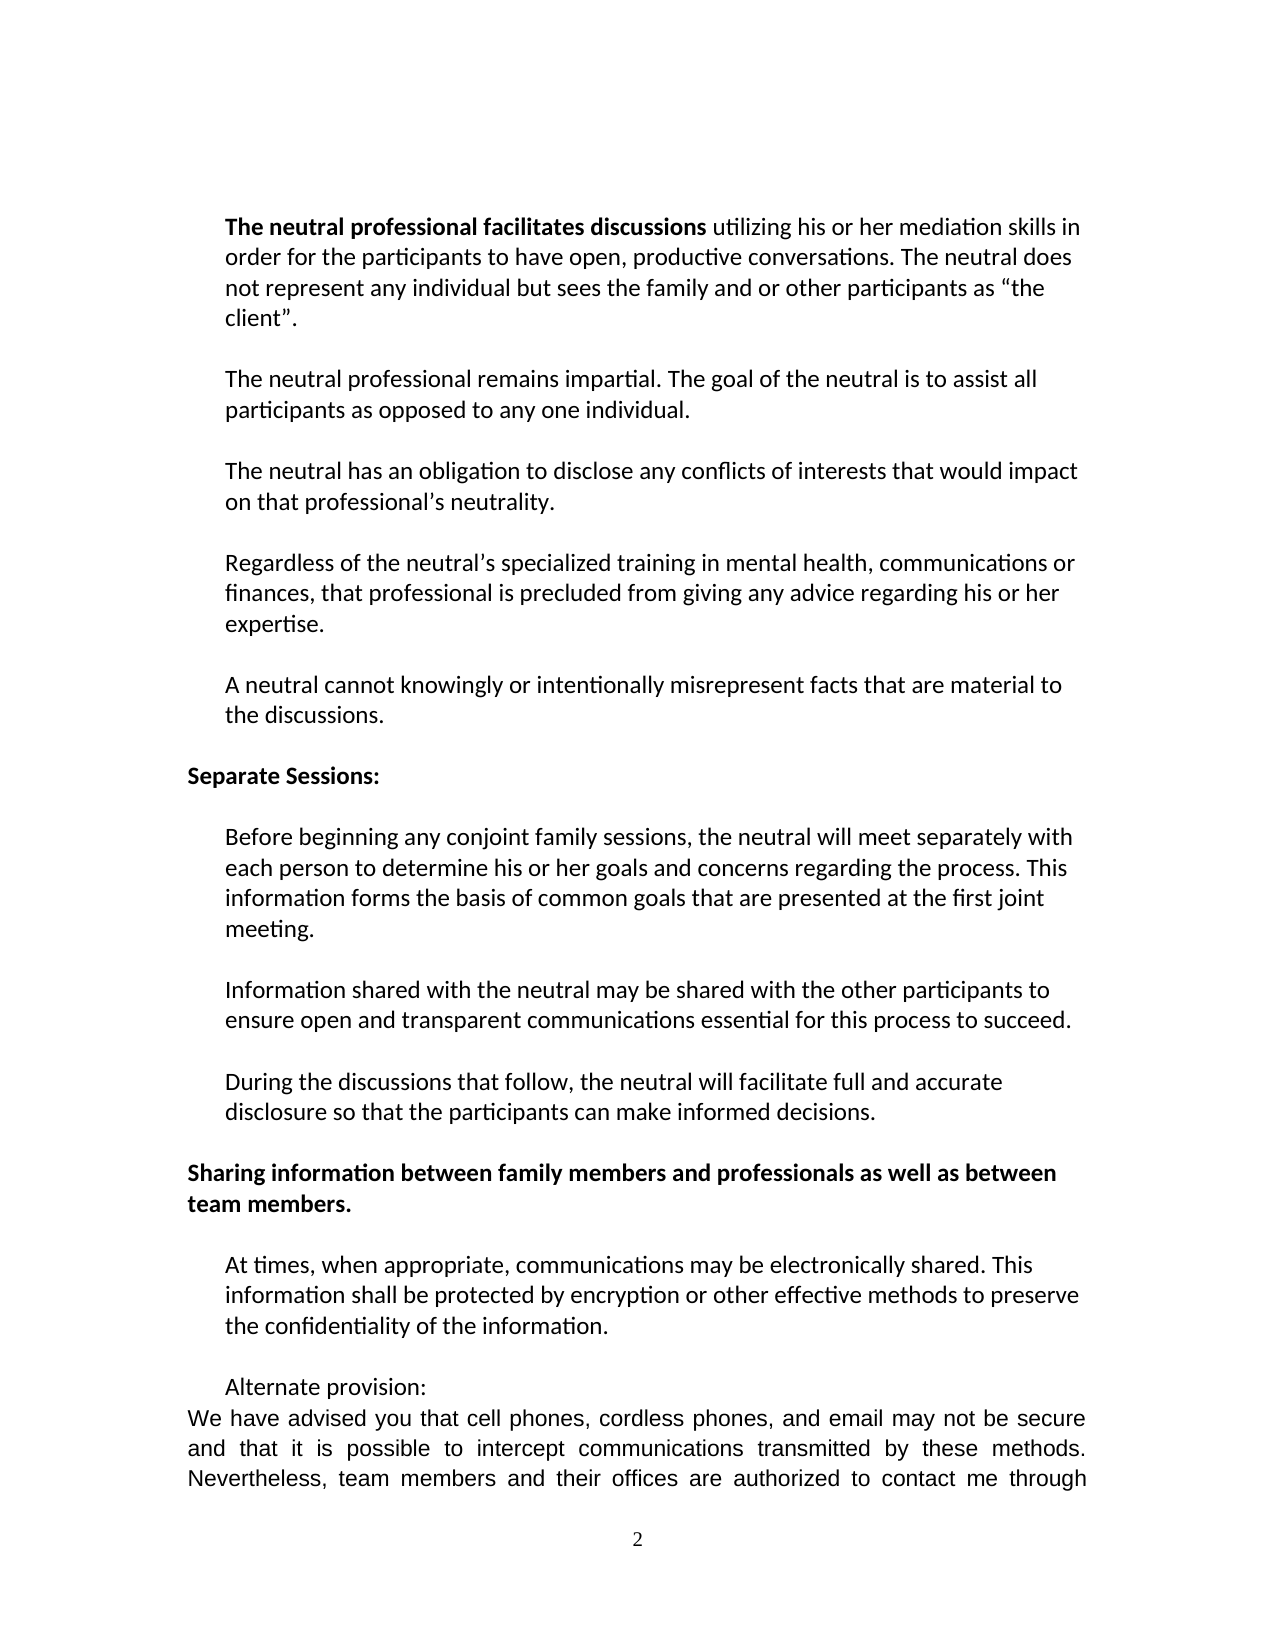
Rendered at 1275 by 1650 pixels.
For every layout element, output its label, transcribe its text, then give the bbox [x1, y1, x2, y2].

text The neutral professional facilitates discussions utilizing his or her mediation skills in order for the participants to have open, productive conversations. The neutral does not represent any individual but sees the family and or other participants as “the client”. [225, 211, 1087, 333]
text A neutral cannot knowingly or intentionally misrepresent facts that are material to the discussions. [225, 669, 1087, 730]
text Information shared with the neutral may be shared with the other participants to ensure open and transparent communications essential for this process to succeed. [225, 974, 1087, 1035]
text The neutral professional remains impartial. The goal of the neutral is to assist all participants as opposed to any one individual. [225, 364, 1087, 425]
text During the discussions that follow, the neutral will facilitate full and accurate disclosure so that the participants can make informed decisions. [225, 1066, 1087, 1127]
text Alternate provision: [225, 1371, 1087, 1401]
text Separate Sessions: [187, 760, 1087, 791]
text At times, when appropriate, communications may be electronically shared. This information shall be protected by encryption or other effective methods to preserve the confidentiality of the information. [225, 1249, 1087, 1340]
text Sharing information between family members and professionals as well as between team members. [187, 1157, 1087, 1218]
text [187, 1401, 1087, 1491]
text The neutral has an obligation to disclose any conflicts of interests that would impact on that professional’s neutrality. [225, 455, 1087, 516]
text Before beginning any conjoint family sessions, the neutral will meet separately with each person to determine his or her goals and concerns regarding the process. This information forms the basis of common goals that are presented at the first joint meeting. [225, 821, 1087, 943]
text Regardless of the neutral’s specialized training in mental health, communications or finances, that professional is precluded from giving any advice regarding his or her expertise. [225, 547, 1087, 638]
